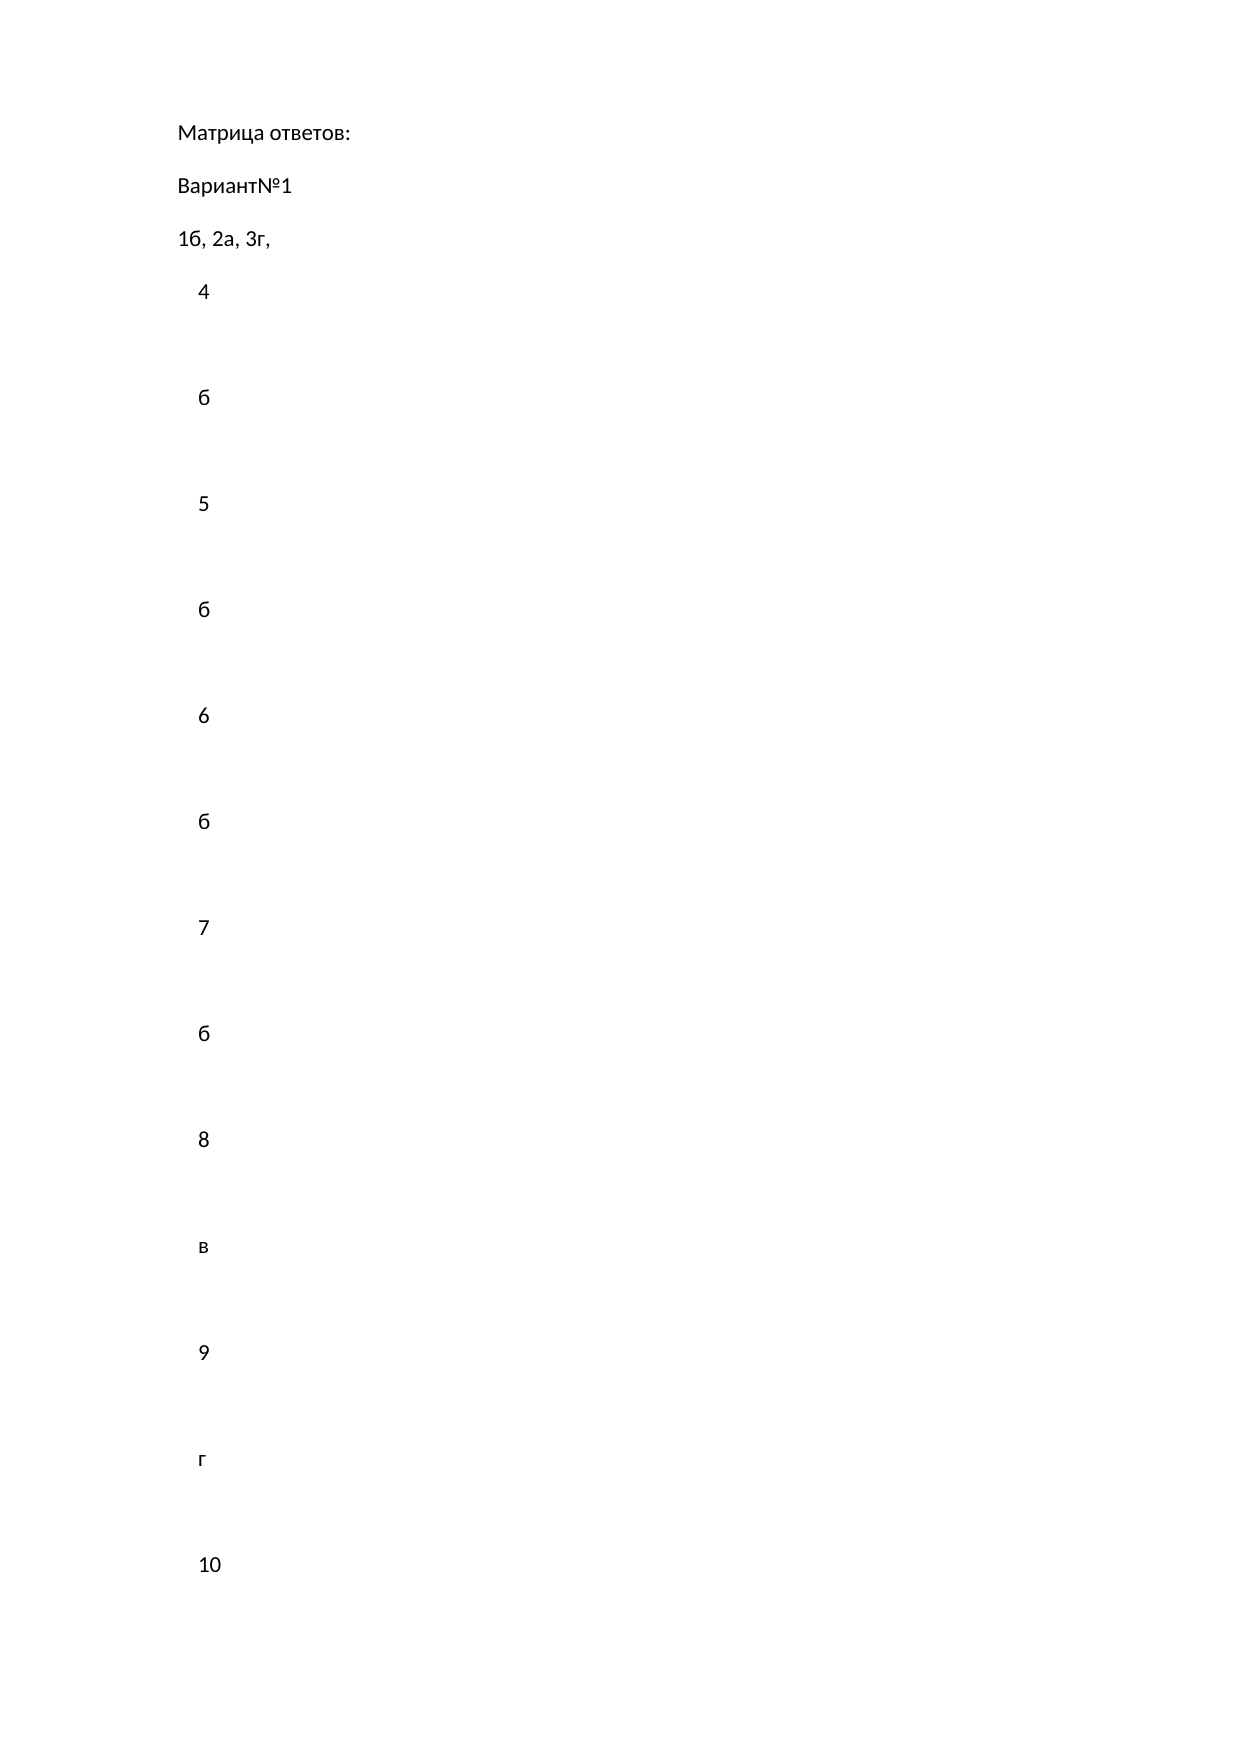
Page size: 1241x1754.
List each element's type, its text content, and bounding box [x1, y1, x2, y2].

text 7 [177, 913, 1152, 941]
text 9 [177, 1338, 1152, 1366]
text 10 [177, 1550, 1152, 1578]
text в [177, 1232, 1152, 1259]
text Вариант№1 [177, 171, 1152, 199]
text б [177, 1019, 1152, 1047]
text 5 [177, 489, 1152, 517]
text г [177, 1444, 1152, 1472]
text 8 [177, 1126, 1152, 1153]
text 6 [177, 701, 1152, 729]
text 4 [177, 277, 1152, 305]
text б [177, 807, 1152, 835]
text Матрица ответов: [177, 118, 1152, 146]
text б [177, 595, 1152, 623]
text 1б, 2а, 3г, [177, 224, 1152, 252]
text б [177, 383, 1152, 411]
